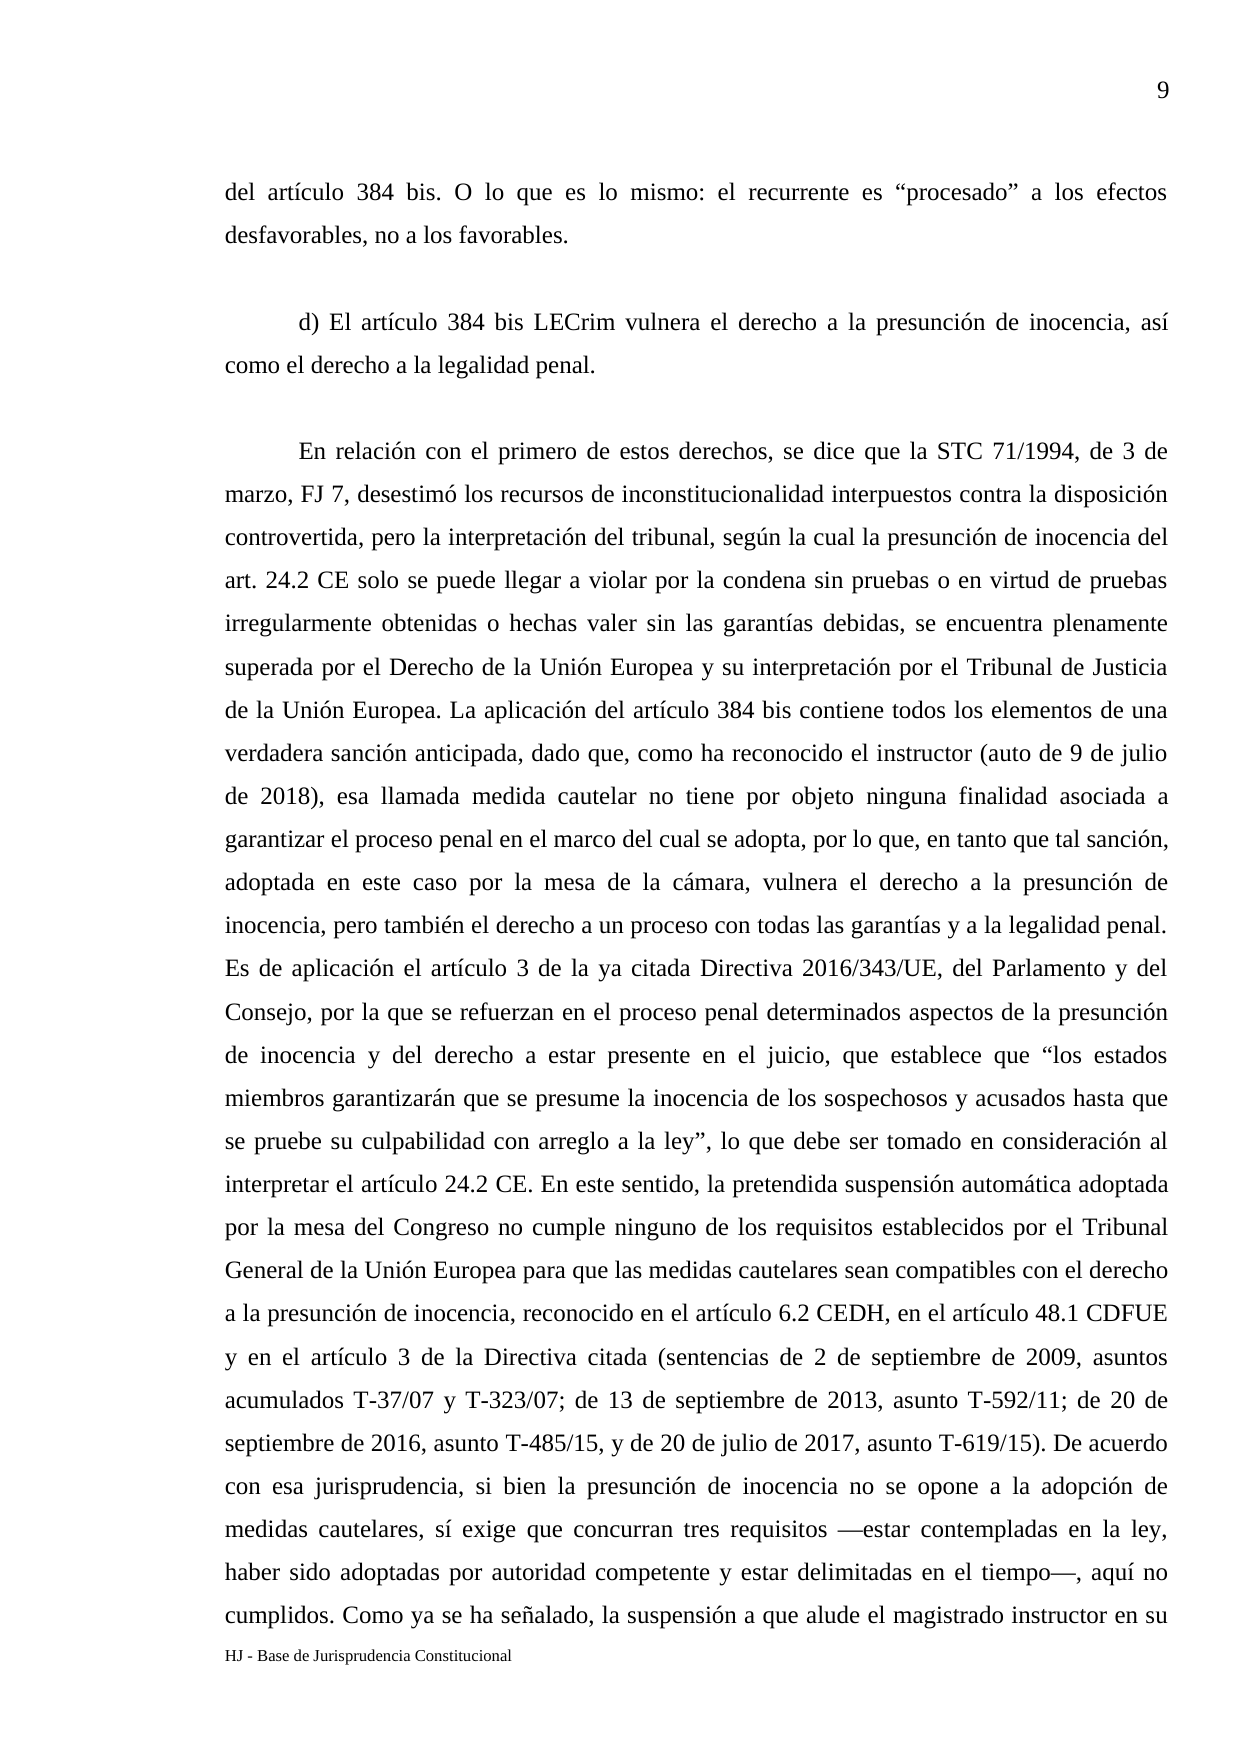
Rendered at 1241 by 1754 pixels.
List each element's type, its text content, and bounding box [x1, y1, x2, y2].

text d) El artículo 384 bis LECrim vulnera el derecho a la presunción de inocencia, así como el derecho a la legalidad penal. [224, 307, 1169, 378]
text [224, 177, 1169, 249]
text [224, 436, 1169, 1629]
